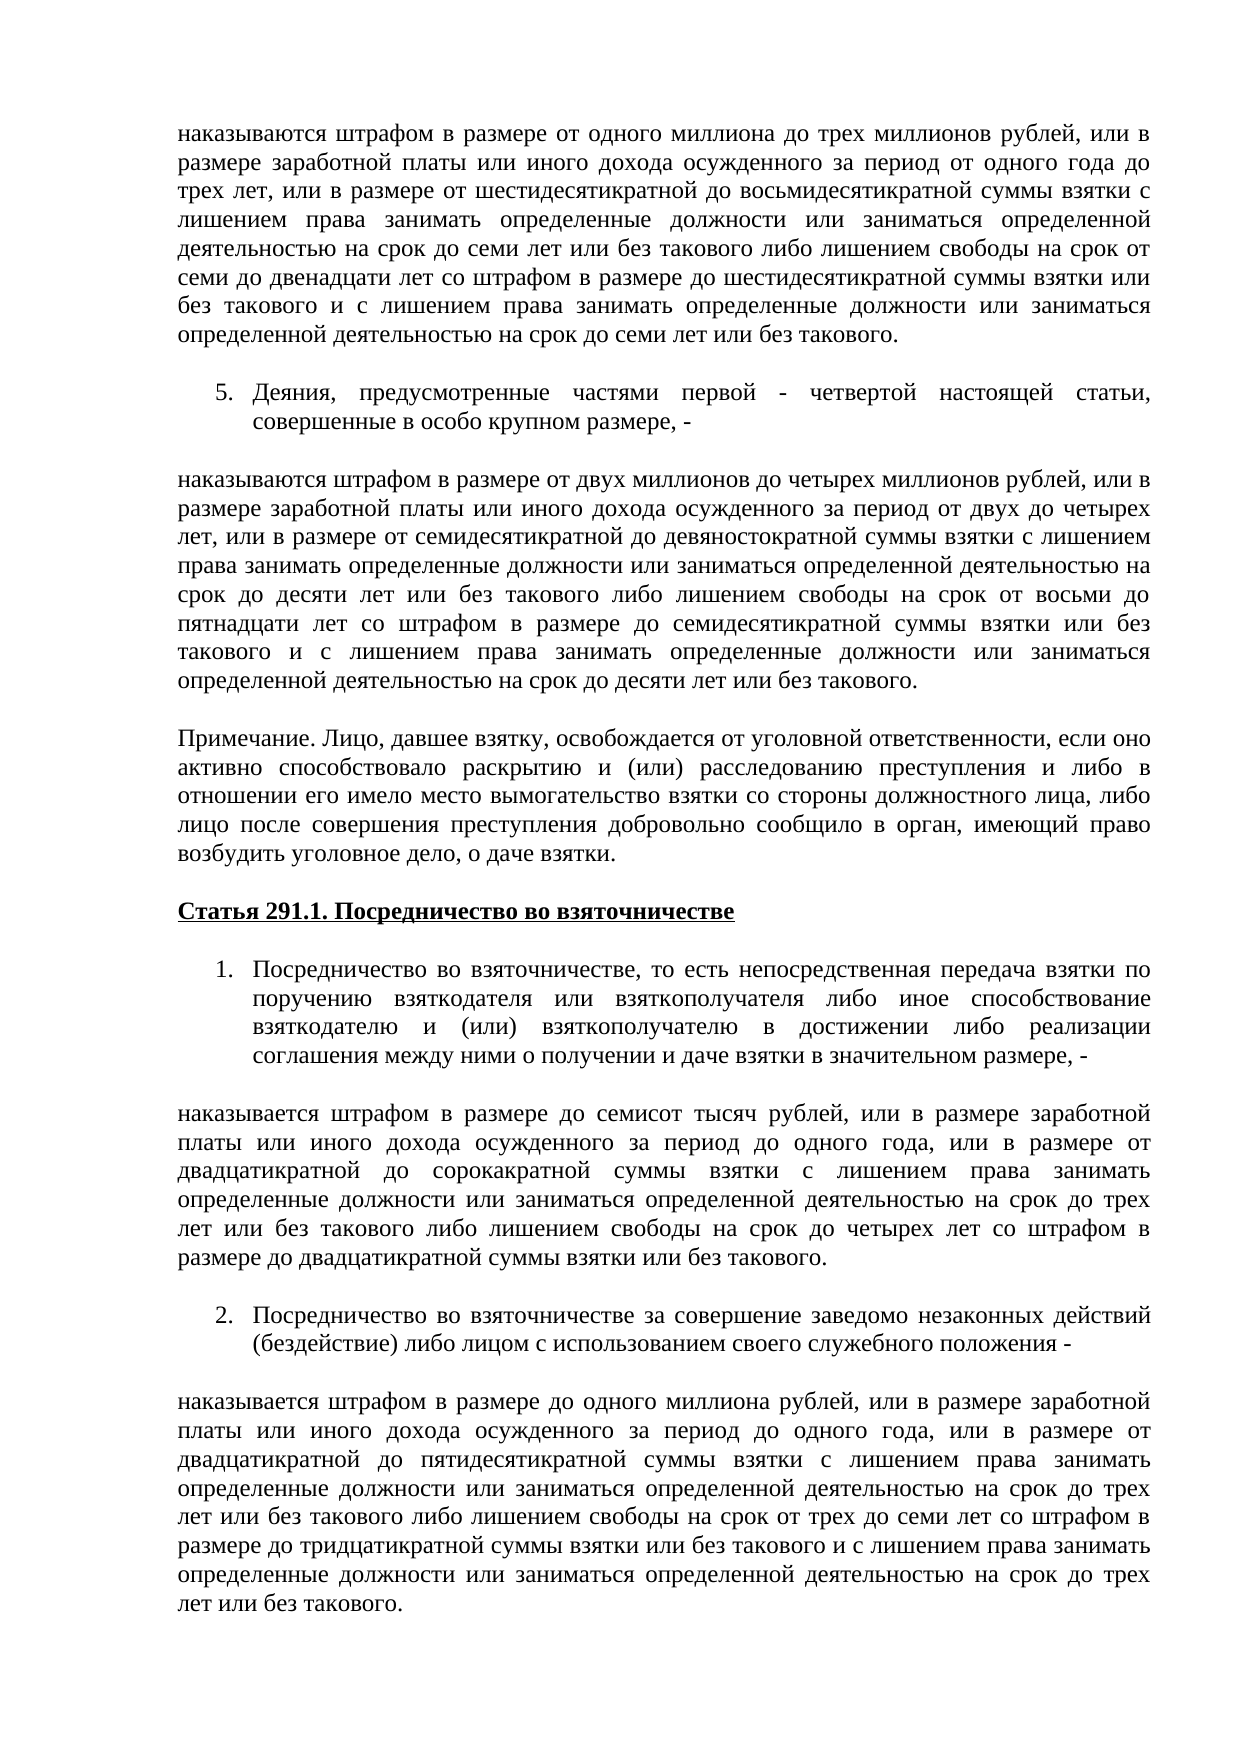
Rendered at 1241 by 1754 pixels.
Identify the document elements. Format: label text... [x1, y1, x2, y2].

text наказывается штрафом в размере до семисот тысяч рублей, или в размере заработной платы или иного дохода осужденного за период до одного года, или в размере от двадцатикратной до сорокакратной суммы взятки с лишением права занимать определенные должности или заниматься определенной деятельностью на срок до трех лет или без такового либо лишением свободы на срок до четырех лет со штрафом в размере до двадцатикратной суммы взятки или без такового. [177, 1098, 1152, 1271]
text наказываются штрафом в размере от двух миллионов до четырех миллионов рублей, или в размере заработной платы или иного дохода осужденного за период от двух до четырех лет, или в размере от семидесятикратной до девяностократной суммы взятки с лишением права занимать определенные должности или заниматься определенной деятельностью на срок до десяти лет или без такового либо лишением свободы на срок от восьми до пятнадцати лет со штрафом в размере до семидесятикратной суммы взятки или без такового и с лишением права занимать определенные должности или заниматься определенной деятельностью на срок до десяти лет или без такового. [177, 464, 1152, 694]
list Посредничество во взяточничестве, то есть непосредственная передача взятки по поручению взяткодателя или взяткополучателя либо иное способствование взяткодателю и (или) взяткополучателю в достижении либо реализации соглашения между ними о получении и даче взятки в значительном размере, - [215, 954, 1152, 1069]
text Статья 291.1. Посредничество во взяточничестве [177, 896, 1152, 925]
list Деяния, предусмотренные частями первой - четвертой настоящей статьи, совершенные в особо крупном размере, - [215, 377, 1152, 435]
text наказывается штрафом в размере до одного миллиона рублей, или в размере заработной платы или иного дохода осужденного за период до одного года, или в размере от двадцатикратной до пятидесятикратной суммы взятки с лишением права занимать определенные должности или заниматься определенной деятельностью на срок до трех лет или без такового либо лишением свободы на срок от трех до семи лет со штрафом в размере до тридцатикратной суммы взятки или без такового и с лишением права занимать определенные должности или заниматься определенной деятельностью на срок до трех лет или без такового. [177, 1386, 1152, 1616]
text наказываются штрафом в размере от одного миллиона до трех миллионов рублей, или в размере заработной платы или иного дохода осужденного за период от одного года до трех лет, или в размере от шестидесятикратной до восьмидесятикратной суммы взятки с лишением права занимать определенные должности или заниматься определенной деятельностью на срок до семи лет или без такового либо лишением свободы на срок от семи до двенадцати лет со штрафом в размере до шестидесятикратной суммы взятки или без такового и с лишением права занимать определенные должности или заниматься определенной деятельностью на срок до семи лет или без такового. [177, 118, 1152, 348]
text Примечание. Лицо, давшее взятку, освобождается от уголовной ответственности, если оно активно способствовало раскрытию и (или) расследованию преступления и либо в отношении его имело место вымогательство взятки со стороны должностного лица, либо лицо после совершения преступления добровольно сообщило в орган, имеющий право возбудить уголовное дело, о даче взятки. [177, 723, 1152, 867]
list Посредничество во взяточничестве за совершение заведомо незаконных действий (бездействие) либо лицом с использованием своего служебного положения - [215, 1300, 1152, 1357]
